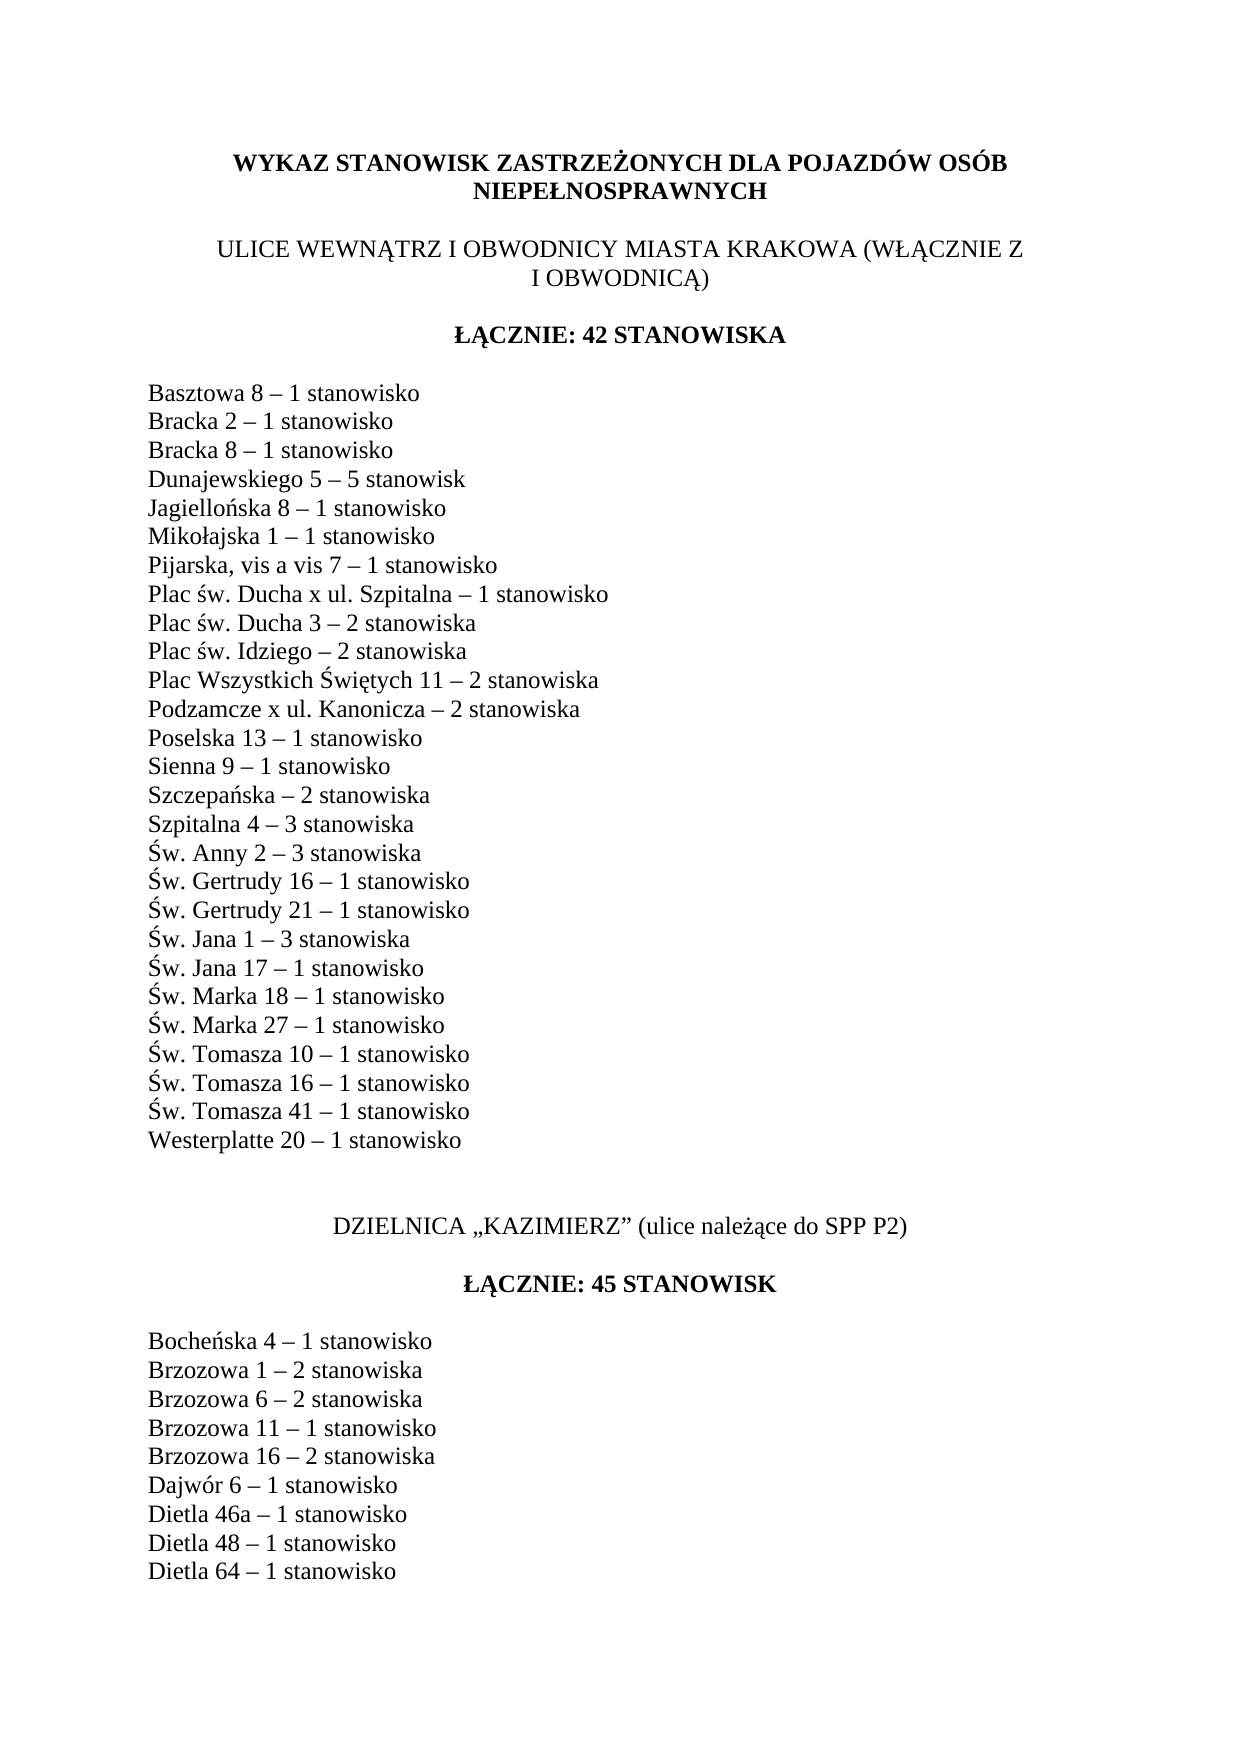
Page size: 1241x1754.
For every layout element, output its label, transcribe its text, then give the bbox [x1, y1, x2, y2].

text WYKAZ STANOWISK ZASTRZEŻONYCH DLA POJAZDÓW OSÓB NIEPEŁNOSPRAWNYCH [148, 148, 1093, 205]
text Św. Jana 1 – 3 stanowiska [148, 924, 1093, 953]
text Poselska 13 – 1 stanowisko [148, 723, 1093, 751]
text Plac św. Ducha 3 – 2 stanowiska [148, 608, 1093, 636]
text Św. Tomasza 10 – 1 stanowisko [148, 1039, 1093, 1068]
text Św. Tomasza 16 – 1 stanowisko [148, 1068, 1093, 1096]
text Szpitalna 4 – 3 stanowiska [148, 809, 1093, 838]
text Westerplatte 20 – 1 stanowisko [148, 1125, 1093, 1154]
text Św. Gertrudy 21 – 1 stanowisko [148, 895, 1093, 924]
text Św. Jana 17 – 1 stanowisko [148, 953, 1093, 981]
text Szczepańska – 2 stanowiska [148, 780, 1093, 809]
text Jagiellońska 8 – 1 stanowisko [148, 493, 1093, 521]
text Św. Anny 2 – 3 stanowiska [148, 838, 1093, 866]
text Św. Gertrudy 16 – 1 stanowisko [148, 866, 1093, 895]
text ŁĄCZNIE: 42 STANOWISKA [148, 320, 1093, 349]
text Św. Tomasza 41 – 1 stanowisko [148, 1096, 1093, 1125]
text Bracka 2 – 1 stanowisko [148, 406, 1093, 435]
text Bracka 8 – 1 stanowisko [148, 435, 1093, 464]
text Pijarska, vis a vis 7 – 1 stanowisko [148, 550, 1093, 579]
text Basztowa 8 – 1 stanowisko [148, 378, 1093, 406]
text Brzozowa 11 – 1 stanowisko [148, 1413, 1093, 1441]
text Dietla 46a – 1 stanowisko [148, 1499, 1093, 1528]
text Plac św. Ducha x ul. Szpitalna – 1 stanowisko [148, 579, 1093, 608]
text Mikołajska 1 – 1 stanowisko [148, 521, 1093, 550]
text Brzozowa 6 – 2 stanowiska [148, 1384, 1093, 1413]
text Podzamcze x ul. Kanonicza – 2 stanowiska [148, 694, 1093, 723]
text Brzozowa 1 – 2 stanowiska [148, 1355, 1093, 1384]
text ULICE WEWNĄTRZ I OBWODNICY MIASTA KRAKOWA (WŁĄCZNIE Z I OBWODNICĄ) [148, 234, 1093, 291]
text Plac Wszystkich Świętych 11 – 2 stanowiska [148, 665, 1093, 694]
text Bocheńska 4 – 1 stanowisko [148, 1326, 1093, 1355]
text Sienna 9 – 1 stanowisko [148, 751, 1093, 780]
text ŁĄCZNIE: 45 STANOWISK [148, 1269, 1093, 1298]
text DZIELNICA „KAZIMIERZ” (ulice należące do SPP P2) [148, 1211, 1093, 1240]
text Św. Marka 18 – 1 stanowisko [148, 981, 1093, 1010]
text Dajwór 6 – 1 stanowisko [148, 1470, 1093, 1499]
text Dietla 64 – 1 stanowisko [148, 1556, 1093, 1585]
text Dunajewskiego 5 – 5 stanowisk [148, 464, 1093, 493]
text Św. Marka 27 – 1 stanowisko [148, 1010, 1093, 1039]
text Plac św. Idziego – 2 stanowiska [148, 636, 1093, 665]
text Brzozowa 16 – 2 stanowiska [148, 1441, 1093, 1470]
text Dietla 48 – 1 stanowisko [148, 1528, 1093, 1556]
